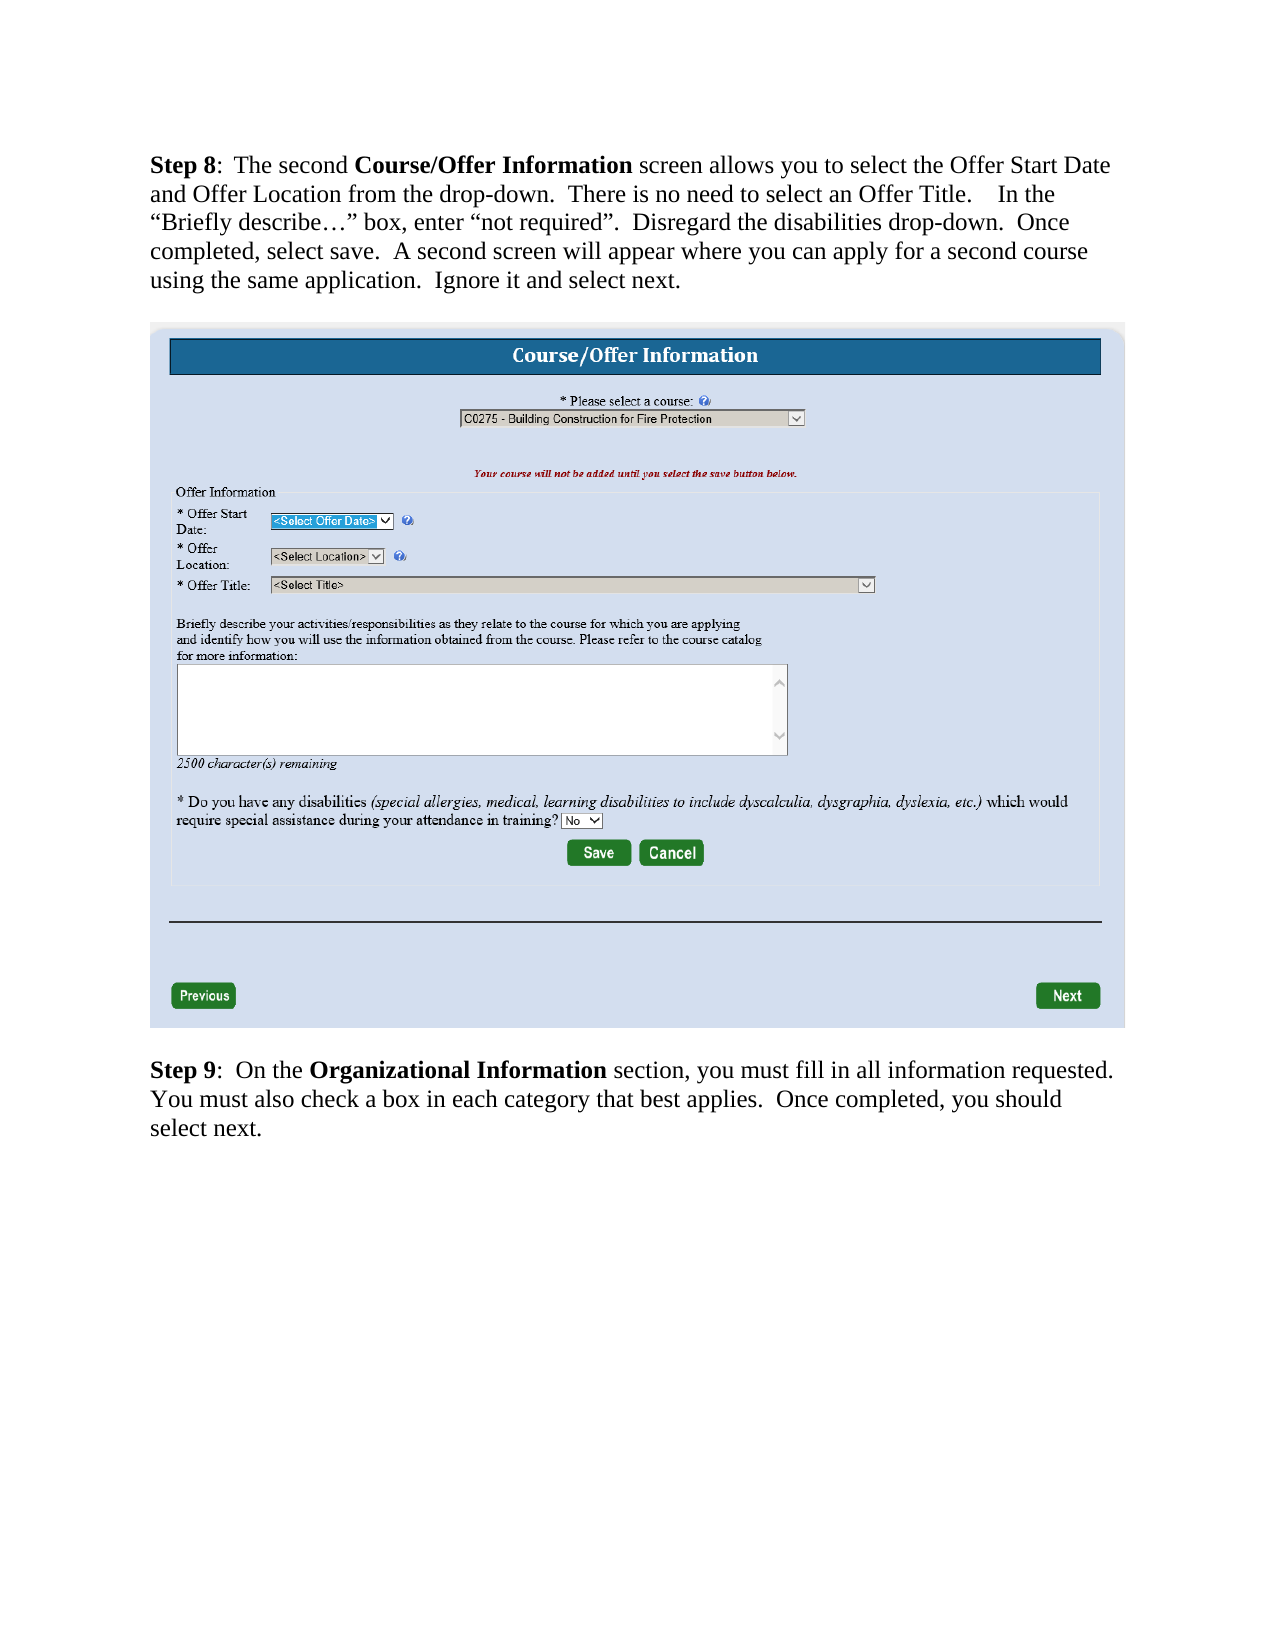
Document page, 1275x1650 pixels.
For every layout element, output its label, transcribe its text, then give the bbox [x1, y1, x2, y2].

text Step 9: On the Organizational Information section, you must fill in all information requested. You must also check a box in each category that best applies. Once completed, you should select next. [150, 1055, 1125, 1142]
picture [150, 322, 1125, 1028]
text Step 8: The second Course/Offer Information screen allows you to select the Offer Start Date and Offer Location from the drop-down. There is no need to select an Offer Title. In the “Briefly describe…” box, enter “not required”. Disregard the disabilities drop-down. Once completed, select save. A second screen will appear where you can apply for a second course using the same application. Ignore it and select next. [150, 150, 1125, 294]
